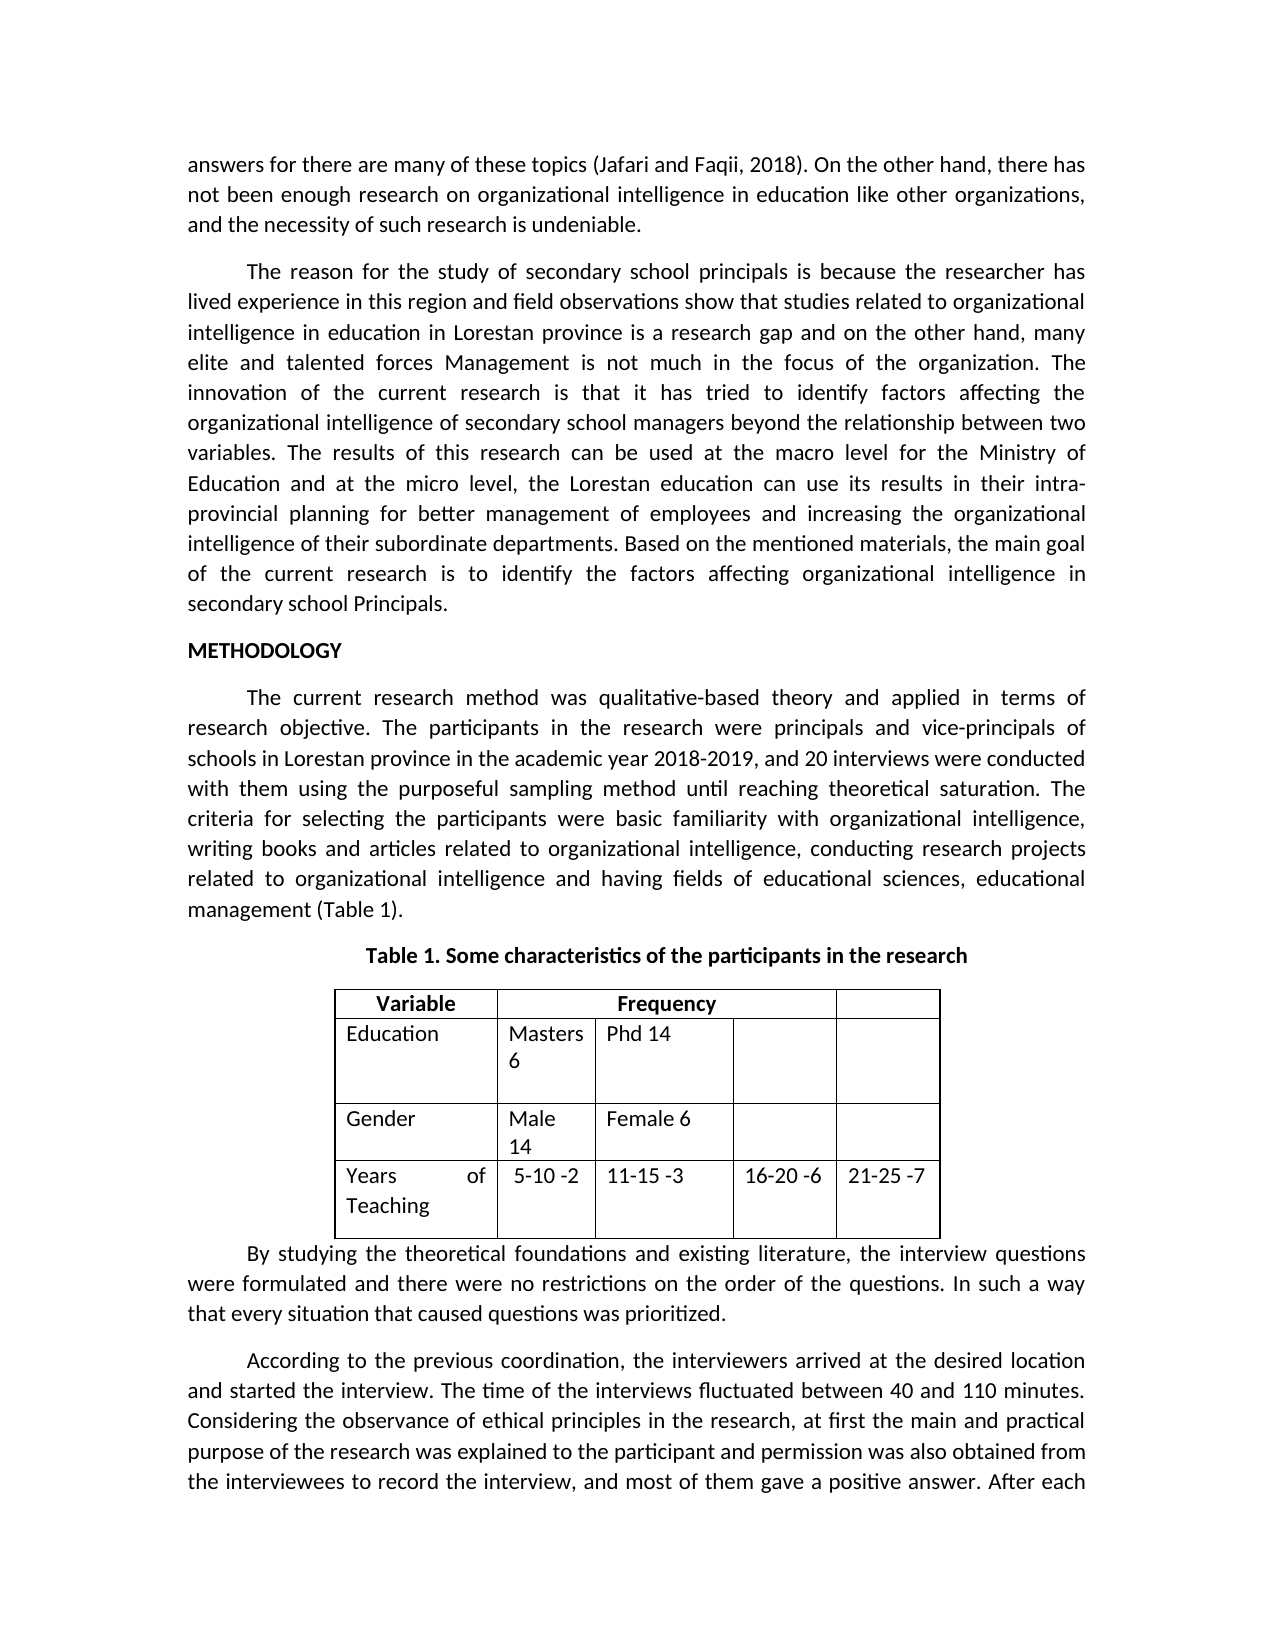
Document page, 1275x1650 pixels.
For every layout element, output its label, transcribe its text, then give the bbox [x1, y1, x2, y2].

table_cell 16-20 -6 [734, 1161, 836, 1238]
table_cell 11-15 -3 [596, 1161, 733, 1238]
table_cell Gender [336, 1104, 497, 1160]
table_header Frequency [498, 990, 836, 1018]
table_cell Education [336, 1019, 497, 1103]
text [187, 150, 1087, 238]
text By studying the theoretical foundations and existing literature, the interview questions were formulated and there were no restrictions on the order of the questions. In such a way that every situation that caused questions was prioritized. [187, 1239, 1087, 1327]
table_cell [734, 1019, 836, 1103]
table_header [837, 990, 939, 1018]
table_cell Years of Teaching [336, 1161, 497, 1238]
text METHODOLOGY [187, 636, 1087, 664]
table_cell Masters 6 [498, 1019, 595, 1103]
table_cell Phd 14 [596, 1019, 733, 1103]
text Table 1. Some characteristics of the participants in the research [187, 942, 1087, 970]
table_cell Male 14 [498, 1104, 595, 1160]
table_cell [837, 1019, 939, 1103]
table_cell [734, 1104, 836, 1160]
table_cell 5-10 -2 [498, 1161, 595, 1238]
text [187, 1346, 1087, 1495]
table_cell [837, 1104, 939, 1160]
table_cell Female 6 [596, 1104, 733, 1160]
table_header Variable [336, 990, 497, 1018]
text The current research method was qualitative-based theory and applied in terms of research objective. The participants in the research were principals and vice-principals of schools in Lorestan province in the academic year 2018-2019, and 20 interviews were conducted with them using the purposeful sampling method until reaching theoretical saturation. The criteria for selecting the participants were basic familiarity with organizational intelligence, writing books and articles related to organizational intelligence, conducting research projects related to organizational intelligence and having fields of educational sciences, educational management (Table 1). [187, 683, 1087, 923]
table_cell 21-25 -7 [837, 1161, 939, 1238]
text The reason for the study of secondary school principals is because the researcher has lived experience in this region and field observations show that studies related to organizational intelligence in education in Lorestan province is a research gap and on the other hand, many elite and talented forces Management is not much in the focus of the organization. The innovation of the current research is that it has tried to identify factors affecting the organizational intelligence of secondary school managers beyond the relationship between two variables. The results of this research can be used at the macro level for the Ministry of Education and at the micro level, the Lorestan education can use its results in their intra-provincial planning for better management of employees and increasing the organizational intelligence of their subordinate departments. Based on the mentioned materials, the main goal of the current research is to identify the factors affecting organizational intelligence in secondary school Principals. [187, 257, 1087, 618]
